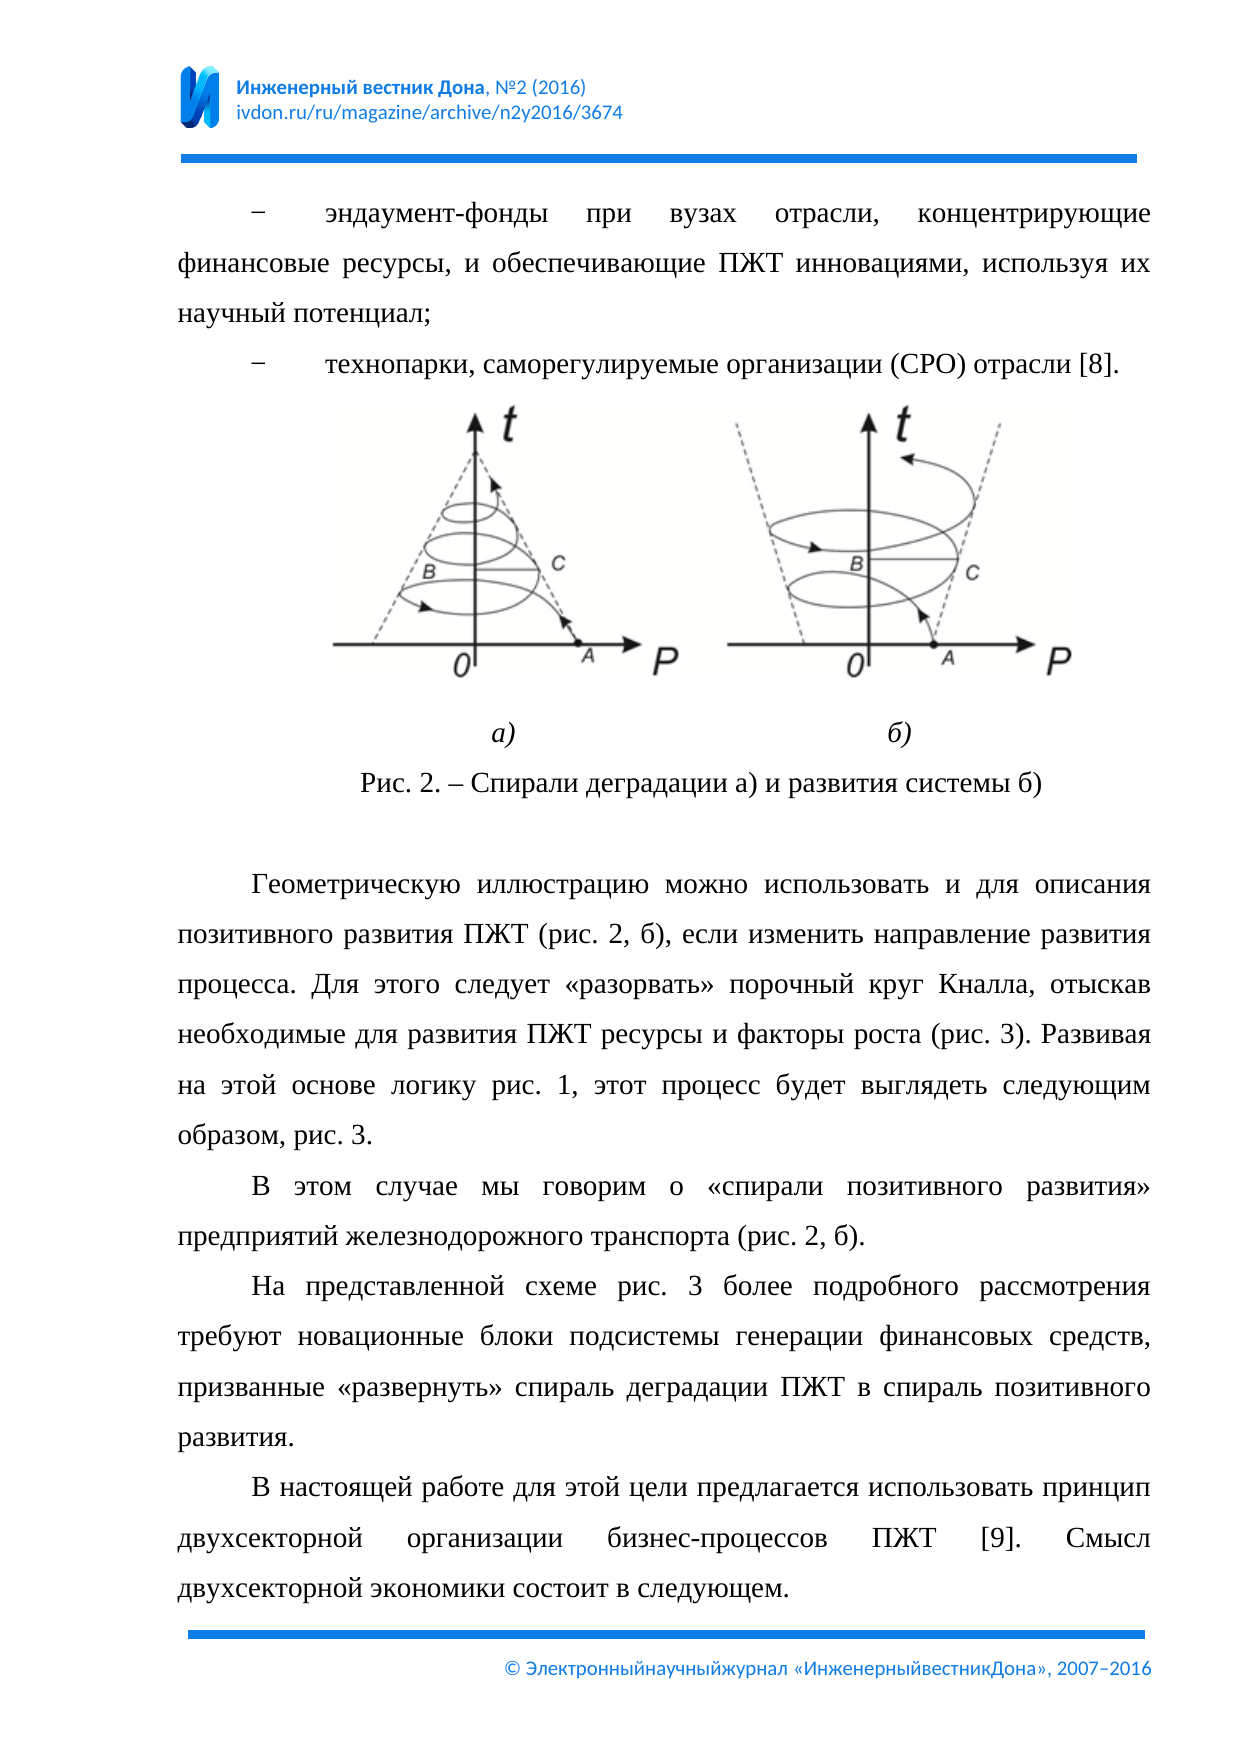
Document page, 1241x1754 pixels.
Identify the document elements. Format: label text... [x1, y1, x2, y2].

list эндаумент-фонды при вузах отрасли, концентрирующие финансовые ресурсы, и обеспечивающие ПЖТ инновациями, используя их научный потенциал; [177, 195, 1152, 329]
text На представленной схеме рис. 3 более подробного рассмотрения требуют новационные блоки подсистемы генерации финансовых средств, призванные «развернуть» спираль деградации ПЖТ в спираль позитивного развития. [177, 1268, 1152, 1453]
text Геометрическую иллюстрацию можно использовать и для описания позитивного развития ПЖТ (рис. 2, б), если изменить направление развития процесса. Для этого следует «разорвать» порочный круг Кналла, отыскав необходимые для развития ПЖТ ресурсы и факторы роста (рис. 3). Развивая на этой основе логику рис. 1, этот процесс будет выглядеть следующим образом, рис. 3. [177, 866, 1152, 1151]
text В настоящей работе для этой цели предлагается использовать принцип двухсекторной организации бизнес-процессов ПЖТ [9]. Смысл двухсекторной экономики состоит в следующем. [177, 1469, 1152, 1604]
text Рис. 2. – Спирали деградации а) и развития системы б) [177, 765, 1152, 799]
picture [308, 396, 1095, 701]
list технопарки, саморегулируемые организации (СРО) отрасли [8]. [177, 346, 1152, 379]
text В этом случае мы говорим о «спирали позитивного развития» предприятий железнодорожного транспорта (рис. 2, б). [177, 1168, 1152, 1251]
text а) б) [177, 715, 1152, 748]
picture [180, 66, 220, 128]
